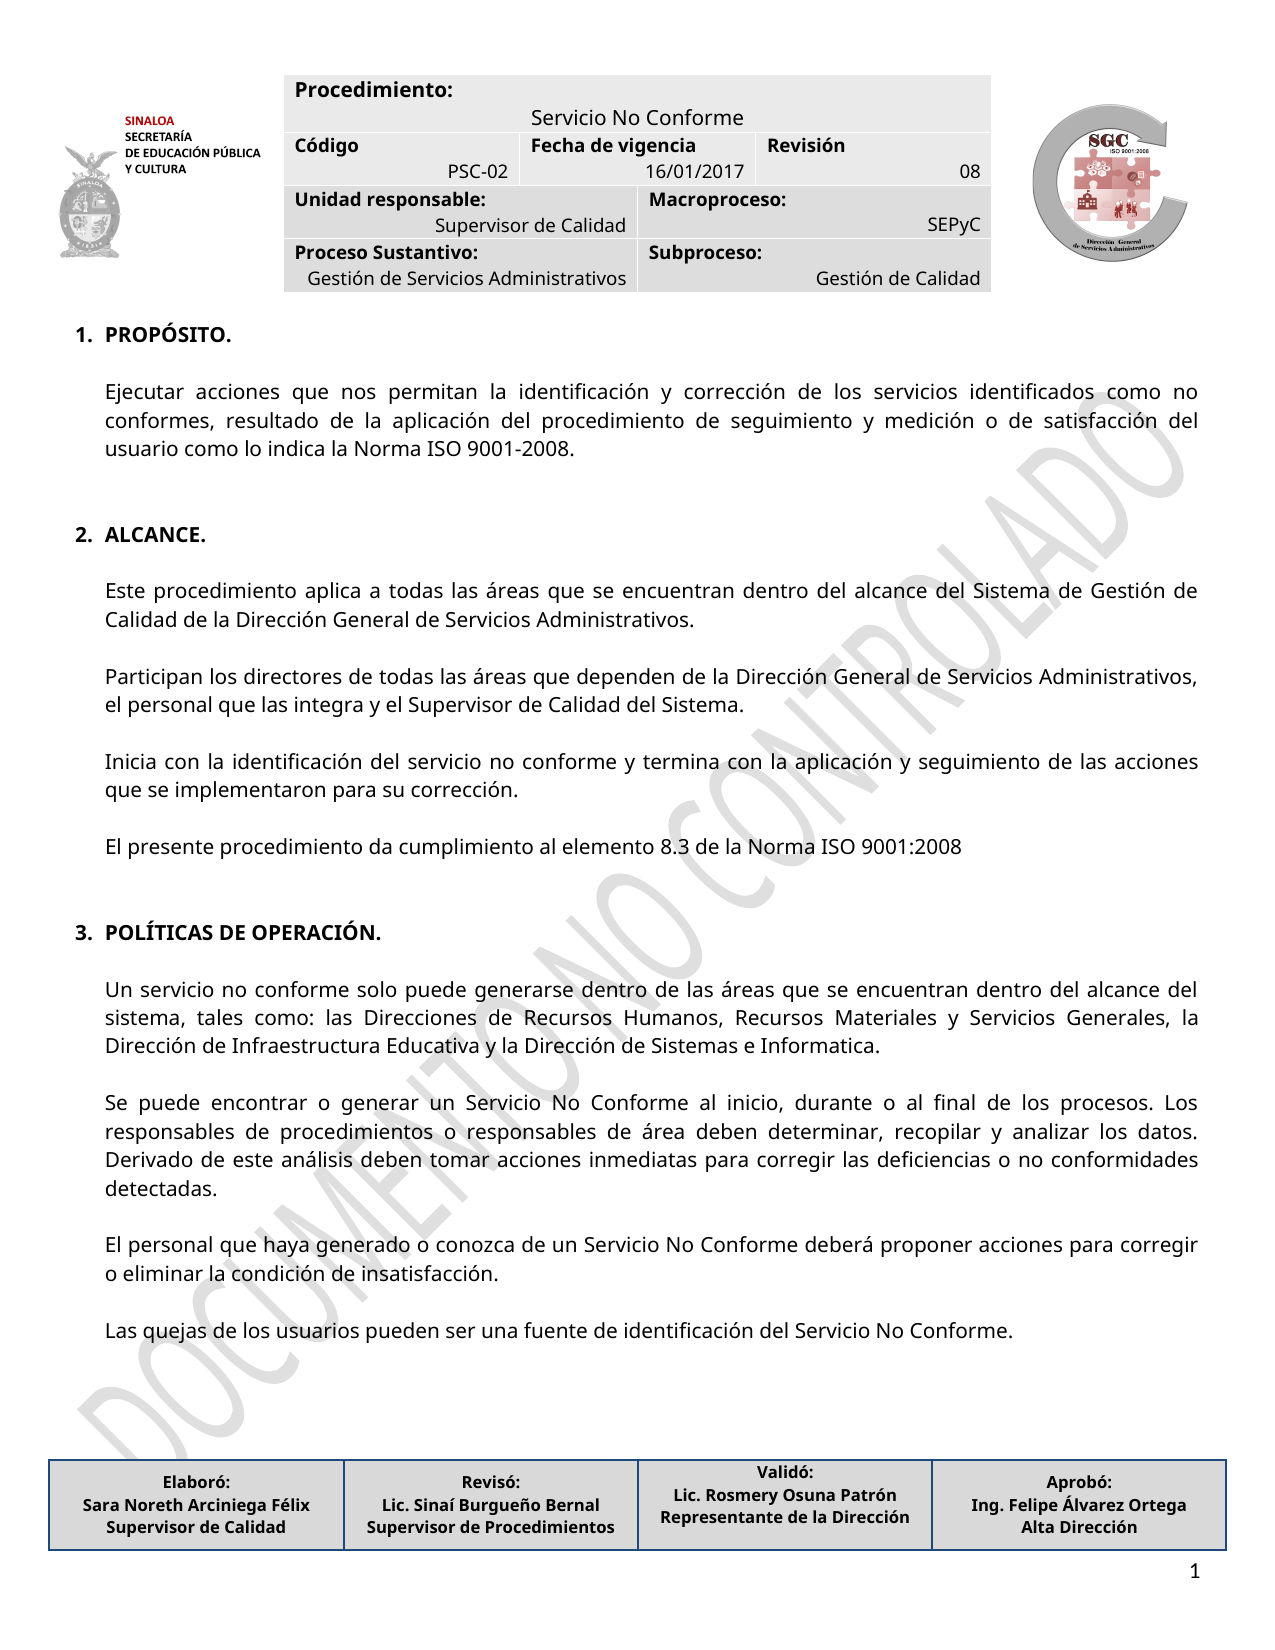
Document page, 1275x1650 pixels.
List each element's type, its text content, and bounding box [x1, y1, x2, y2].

list El presente procedimiento da cumplimiento al elemento 8.3 de la Norma ISO 9001:2008 [104, 832, 1200, 861]
text Ejecutar acciones que nos permitan la identificación y corrección de los servicios identificados como no conformes, resultado de la aplicación del procedimiento de seguimiento y medición o de satisfacción del usuario como lo indica la Norma ISO 9001-2008. [104, 377, 1200, 463]
picture [58, 108, 272, 258]
list Este procedimiento aplica a todas las áreas que se encuentran dentro del alcance del Sistema de Gestión de Calidad de la Dirección General de Servicios Administrativos. [104, 577, 1200, 633]
table_header Revisó: Lic. Sinaí Burgueño Bernal Supervisor de Procedimientos [345, 1461, 637, 1549]
list ALCANCE. [75, 520, 1200, 548]
table_header Aprobó: Ing. Felipe Álvarez Ortega Alta Dirección [933, 1461, 1225, 1549]
list POLÍTICAS DE OPERACIÓN. [75, 918, 1200, 946]
table_header Elaboró: Sara Noreth Arciniega Félix Supervisor de Calidad [50, 1461, 343, 1549]
text Un servicio no conforme solo puede generarse dentro de las áreas que se encuentran dentro del alcance del sistema, tales como: las Direcciones de Recursos Humanos, Recursos Materiales y Servicios Generales, la Dirección de Infraestructura Educativa y la Dirección de Sistemas e Informatica. [104, 975, 1200, 1060]
text Las quejas de los usuarios pueden ser una fuente de identificación del Servicio No Conforme. [104, 1316, 1200, 1344]
text Se puede encontrar o generar un Servicio No Conforme al inicio, durante o al final de los procesos. Los responsables de procedimientos o responsables de área deben determinar, recopilar y analizar los datos. Derivado de este análisis deben tomar acciones inmediatas para corregir las deficiencias o no conformidades detectadas. [104, 1088, 1200, 1202]
text Inicia con la identificación del servicio no conforme y termina con la aplicación y seguimiento de las acciones que se implementaron para su corrección. [104, 747, 1200, 804]
text Participan los directores de todas las áreas que dependen de la Dirección General de Servicios Administrativos, el personal que las integra y el Supervisor de Calidad del Sistema. [104, 662, 1200, 719]
picture [1032, 104, 1188, 262]
list PROPÓSITO. [75, 321, 1200, 349]
text El personal que haya generado o conozca de un Servicio No Conforme deberá proponer acciones para corregir o eliminar la condición de insatisfacción. [104, 1231, 1200, 1287]
table_header Validó: Lic. Rosmery Osuna Patrón Representante de la Dirección [639, 1461, 931, 1549]
